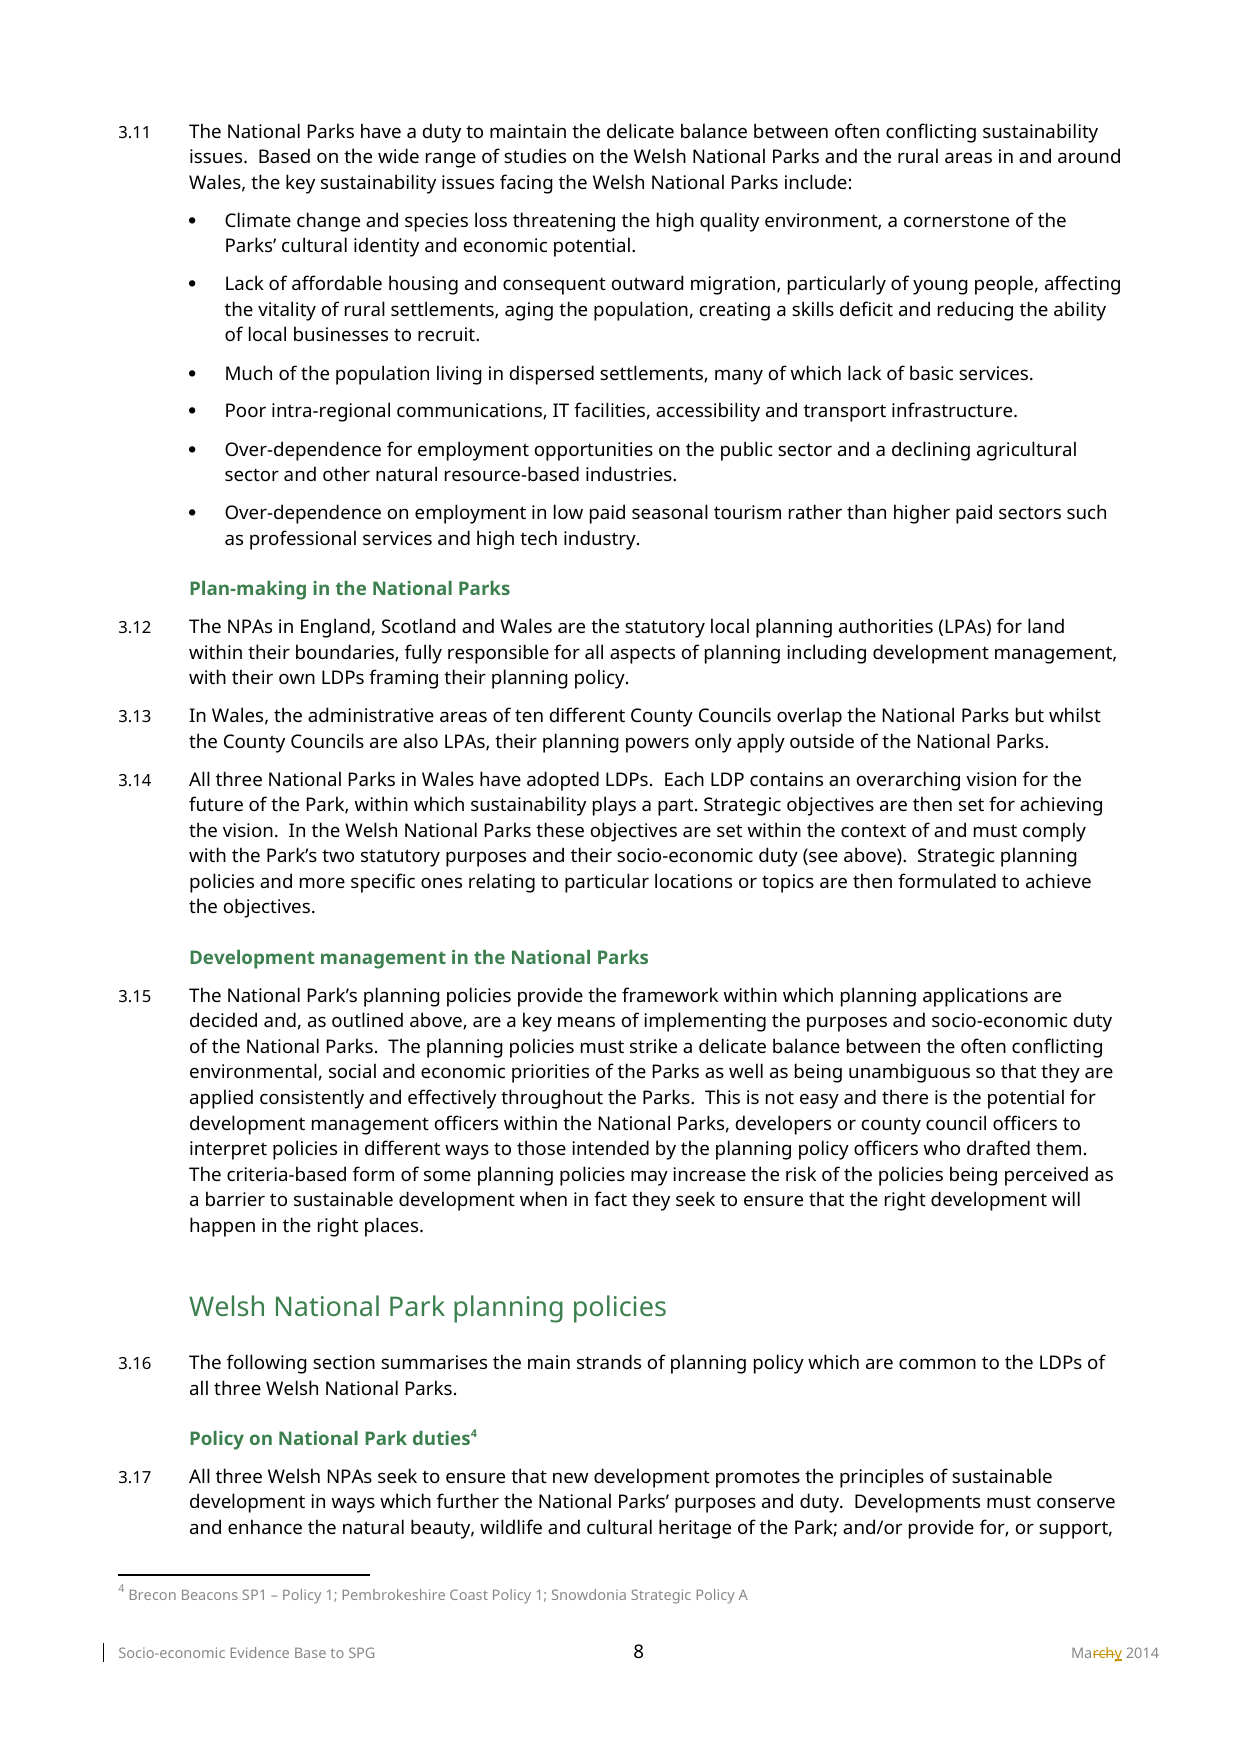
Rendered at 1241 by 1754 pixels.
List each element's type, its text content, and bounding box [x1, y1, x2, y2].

subtitle Development management in the National Parks [189, 944, 1122, 970]
subtitle Welsh National Park planning policies [189, 1287, 1122, 1324]
subtitle Plan-making in the National Parks [189, 575, 1122, 601]
text The NPAs in England, Scotland and Wales are the statutory local planning authorities (LPAs) for land within their boundaries, fully responsible for all aspects of planning including development management, with their own LDPs framing their planning policy. [118, 613, 1122, 690]
text The following section summarises the main strands of planning policy which are common to the LDPs of all three Welsh National Parks. [118, 1349, 1122, 1400]
text Poor intra-regional communications, IT facilities, accessibility and transport infrastructure. [189, 398, 1122, 423]
subtitle Policy on National Park duties [189, 1425, 1122, 1451]
text Much of the population living in dispersed settlements, many of which lack of basic services. [189, 360, 1122, 385]
text Climate change and species loss threatening the high quality environment, a cornerstone of the Parks’ cultural identity and economic potential. [189, 207, 1122, 258]
text The National Park’s planning policies provide the framework within which planning applications are decided and, as outlined above, are a key means of implementing the purposes and socio-economic duty of the National Parks. The planning policies must strike a delicate balance between the often conflicting environmental, social and economic priorities of the Parks as well as being unambiguous so that they are applied consistently and effectively throughout the Parks. This is not easy and there is the potential for development management officers within the National Parks, developers or county council officers to interpret policies in different ways to those intended by the planning policy officers who drafted them. The criteria-based form of some planning policies may increase the risk of the policies being perceived as a barrier to sustainable development when in fact they seek to ensure that the right development will happen in the right places. [118, 982, 1122, 1237]
text The National Parks have a duty to maintain the delicate balance between often conflicting sustainability issues. Based on the wide range of studies on the Welsh National Parks and the rural areas in and around Wales, the key sustainability issues facing the Welsh National Parks include: [118, 118, 1122, 195]
text Lack of affordable housing and consequent outward migration, particularly of young people, affecting the vitality of rural settlements, aging the population, creating a skills deficit and reducing the ability of local businesses to recruit. [189, 271, 1122, 347]
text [118, 1463, 1122, 1540]
text All three National Parks in Wales have adopted LDPs. Each LDP contains an overarching vision for the future of the Park, within which sustainability plays a part. Strategic objectives are then set for achieving the vision. In the Welsh National Parks these objectives are set within the context of and must comply with the Park’s two statutory purposes and their socio-economic duty (see above). Strategic planning policies and more specific ones relating to particular locations or topics are then formulated to achieve the objectives. [118, 766, 1122, 919]
text Over-dependence on employment in low paid seasonal tourism rather than higher paid sectors such as professional services and high tech industry. [189, 499, 1122, 550]
text In Wales, the administrative areas of ten different County Councils overlap the National Parks but whilst the County Councils are also LPAs, their planning powers only apply outside of the National Parks. [118, 702, 1122, 753]
text Over-dependence for employment opportunities on the public sector and a declining agricultural sector and other natural resource-based industries. [189, 436, 1122, 487]
